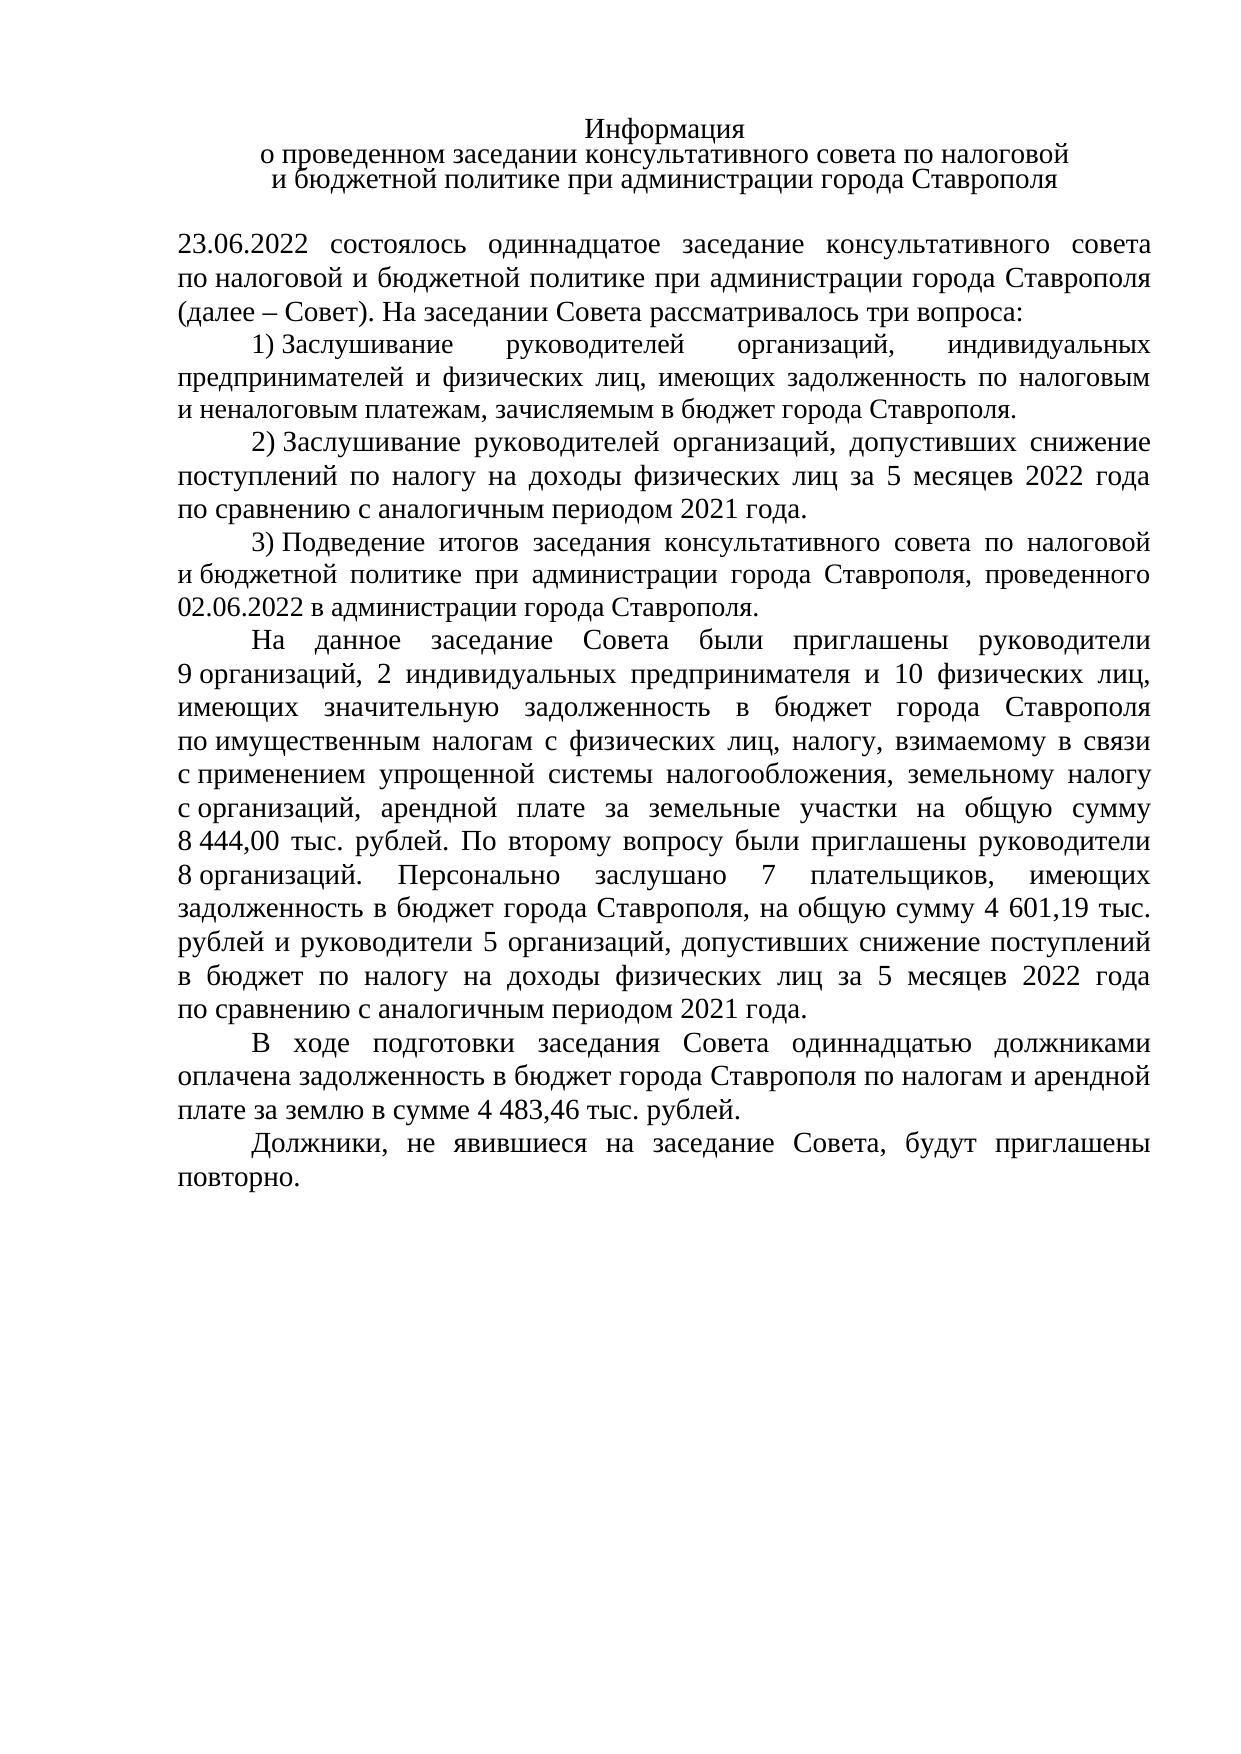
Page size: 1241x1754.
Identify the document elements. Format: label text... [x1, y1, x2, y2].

text На данное заседание Совета были приглашены руководители 9 организаций, 2 индивидуальных предпринимателя и 10 физических лиц, имеющих значительную задолженность в бюджет города Ставрополя по имущественным налогам с физических лиц, налогу, взимаемому в связи с применением упрощенной системы налогообложения, земельному налогу с организаций, арендной плате за земельные участки на общую сумму 8 444,00 тыс. рублей. По второму вопросу были приглашены руководители 8 организаций. Персонально заслушано 7 плательщиков, имеющих задолженность в бюджет города Ставрополя, на общую сумму 4 601,19 тыс. рублей и руководители 5 организаций, допустивших снижение поступлений в бюджет по налогу на доходы физических лиц за 5 месяцев 2022 года по сравнению с аналогичным периодом 2021 года. [177, 622, 1152, 1025]
text Информация [177, 118, 629, 143]
text 3) Подведение итогов заседания консультативного совета по налоговой и бюджетной политике при администрации города Ставрополя, проведенного 02.06.2022 в администрации города Ставрополя. [177, 525, 1152, 622]
text В ходе подготовки заседания Совета одиннадцатью должниками оплачена задолженность в бюджет города Ставрополя по налогам и арендной плате за землю в сумме 4 483,46 тыс. рублей. [177, 1025, 1152, 1125]
text Должники, не явившиеся на заседание Совета, будут приглашены повторно. [177, 1125, 1152, 1192]
text о проведенном заседании консультативного совета по налоговой и бюджетной политике при администрации города Ставрополя [177, 143, 1152, 193]
text Информация [632, 118, 1152, 143]
text 2) Заслушивание руководителей организаций, допустивших снижение поступлений по налогу на доходы физических лиц за 5 месяцев 2022 года по сравнению с аналогичным периодом 2021 года. [177, 424, 1152, 525]
text 1) Заслушивание руководителей организаций, индивидуальных предпринимателей и физических лиц, имеющих задолженность по налоговым и неналоговым платежам, зачисляемым в бюджет города Ставрополя. [177, 327, 1152, 424]
text 23.06.2022 состоялось одиннадцатое заседание консультативного совета по налоговой и бюджетной политике при администрации города Ставрополя (далее – Совет). На заседании Совета рассматривалось три вопроса: [177, 227, 1152, 327]
